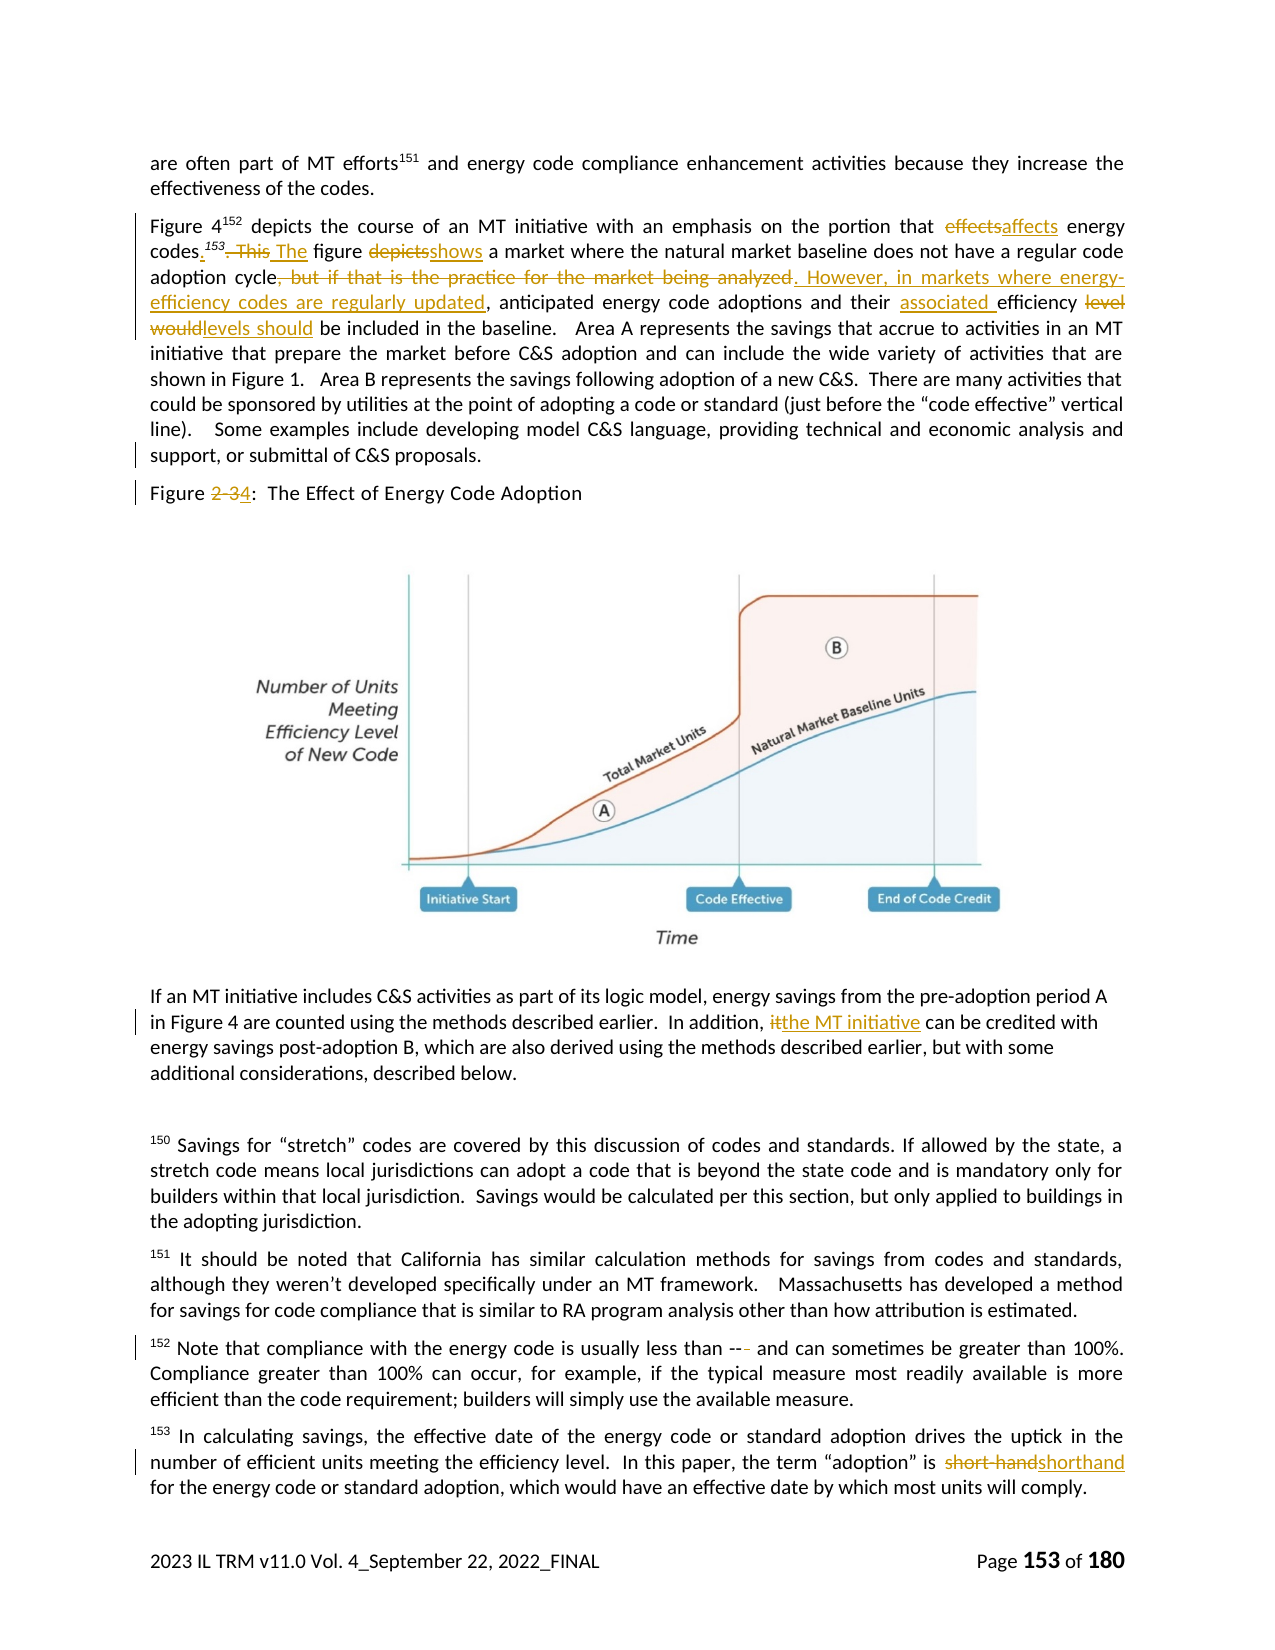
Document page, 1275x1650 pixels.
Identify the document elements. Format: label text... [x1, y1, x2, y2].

picture [229, 511, 1047, 972]
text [150, 150, 1125, 201]
text If an MT initiative includes C&S activities as part of its logic model, energy savings from the pre-adoption period A in Figure 4 are counted using the methods described earlier. In addition, can be credited with energy savings post-adoption B, which are also derived using the methods described earlier, but with some additional considerations, described below. [150, 984, 1125, 1085]
text Figure 4 depicts the course of an MT initiative with an emphasis on the portion that energy codes figure a market where the natural market baseline does not have a regular code adoption cycle, anticipated energy code adoptions and their efficiency be included in the baseline. Area A represents the savings that accrue to activities in an MT initiative that prepare the market before C&S adoption and can include the wide variety of activities that are shown in Figure 1. Area B represents the savings following adoption of a new C&S. There are many activities that could be sponsored by utilities at the point of adopting a code or standard (just before the “code effective” vertical line). Some examples include developing model C&S language, providing technical and economic analysis and support, or submittal of C&S proposals. [150, 213, 1125, 467]
text Figure : The Effect of Energy Code Adoption [150, 480, 1125, 505]
